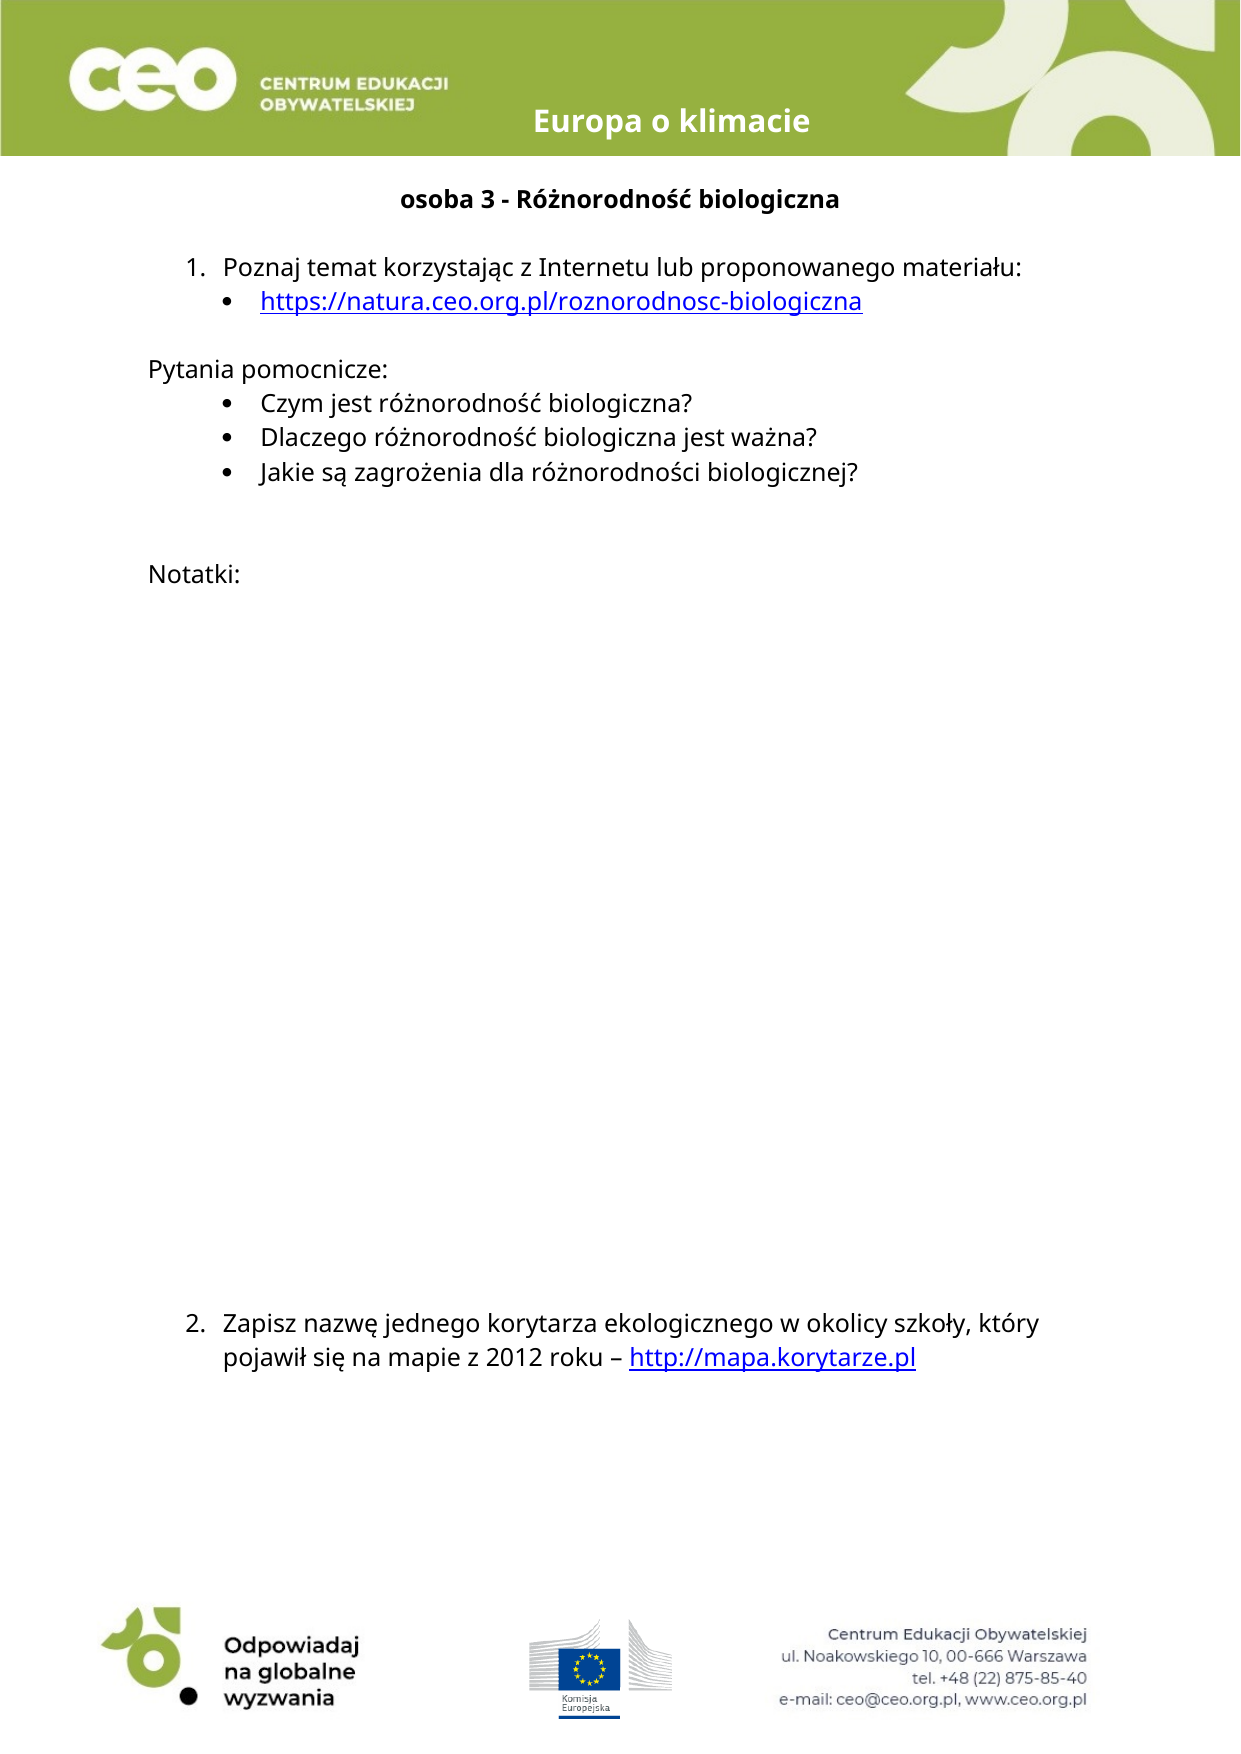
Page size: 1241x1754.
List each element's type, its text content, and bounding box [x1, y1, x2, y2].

list Czym jest różnorodność biologiczna? [223, 386, 1093, 420]
picture [0, 1585, 1241, 1753]
list https://natura.ceo.org.pl/roznorodnosc-biologiczna [223, 284, 1093, 318]
list Poznaj temat korzystając z Internetu lub proponowanego materiału: [185, 250, 1093, 284]
picture [0, 0, 1241, 156]
text osoba 3 - Różnorodność biologiczna [148, 182, 1093, 216]
list Jakie są zagrożenia dla różnorodności biologicznej? [223, 454, 1093, 488]
text Notatki: [148, 556, 1093, 590]
text Pytania pomocnicze: [148, 352, 1093, 386]
list Dlaczego różnorodność biologiczna jest ważna? [223, 420, 1093, 454]
list Zapisz nazwę jednego korytarza ekologicznego w okolicy szkoły, który pojawił się na mapie z 2012 roku – http://mapa.korytarze.pl [185, 1306, 1093, 1374]
